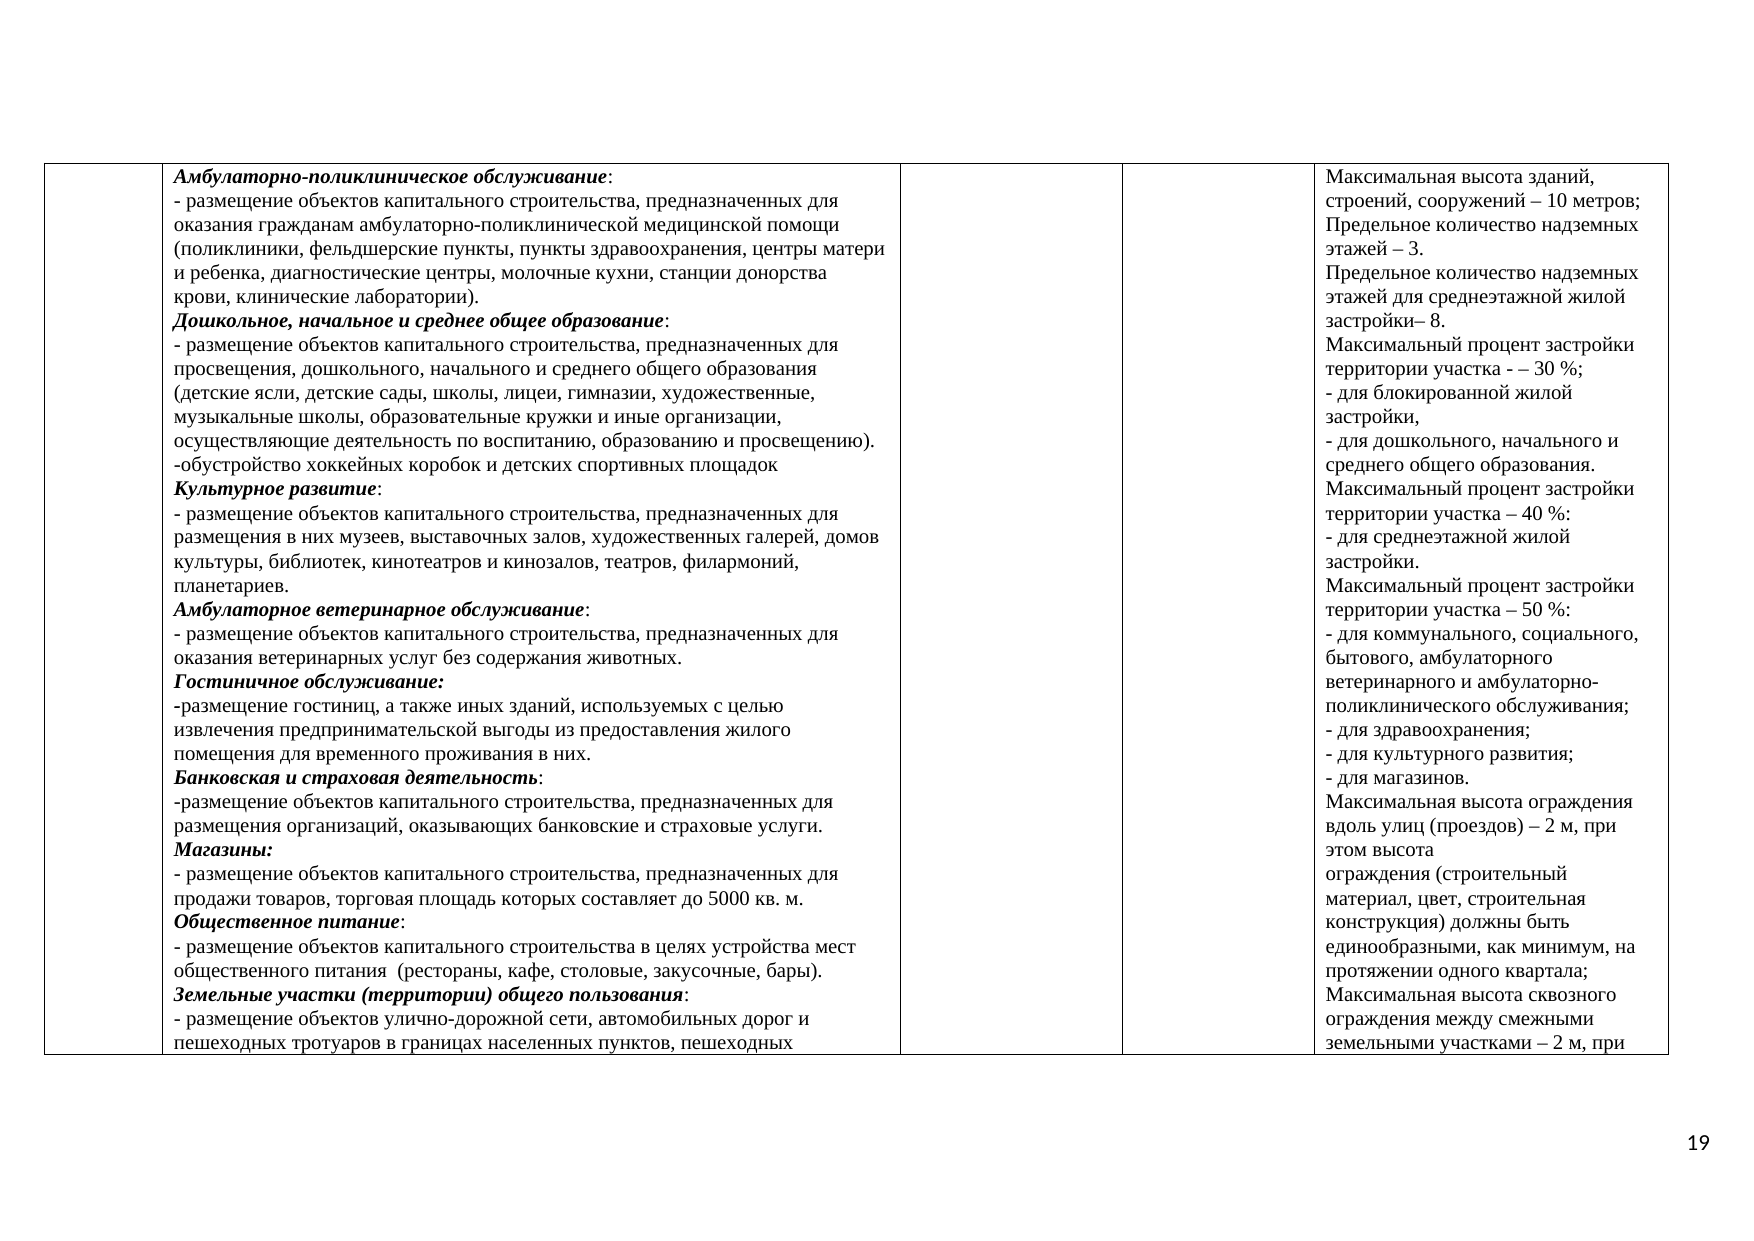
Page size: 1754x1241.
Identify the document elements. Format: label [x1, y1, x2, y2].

table_cell [1123, 164, 1314, 1054]
table_cell [163, 164, 900, 1054]
table_cell [1315, 164, 1668, 1054]
table_cell [901, 164, 1122, 1054]
table_cell [45, 164, 162, 1054]
